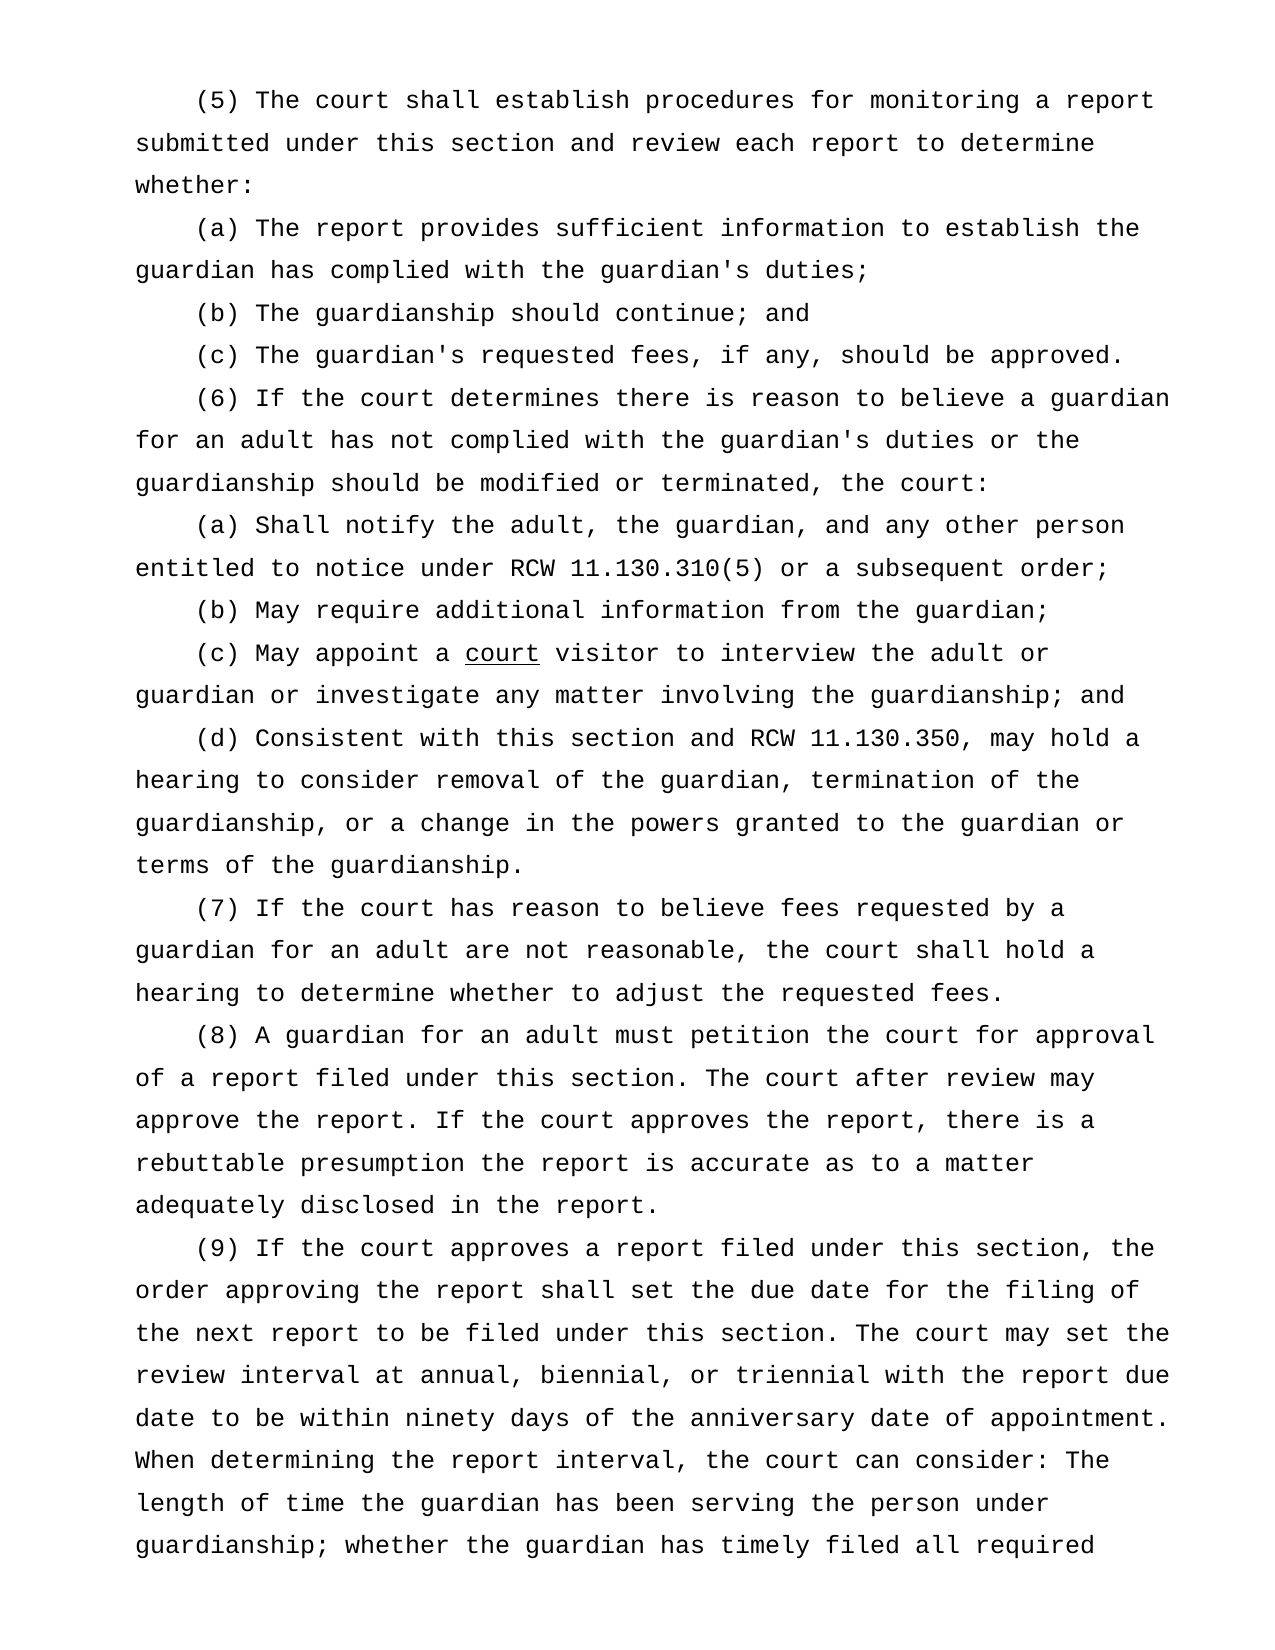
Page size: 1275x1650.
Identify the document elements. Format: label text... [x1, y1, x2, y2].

text (c) May appoint a court visitor to interview the adult or guardian or investigate any matter involving the guardianship; and [135, 627, 1170, 712]
text (a) Shall notify the adult, the guardian, and any other person entitled to notice under RCW 11.130.310(5) or a subsequent order; [135, 500, 1170, 585]
text (5) The court shall establish procedures for monitoring a report submitted under this section and review each report to determine whether: [135, 75, 1170, 202]
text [135, 1222, 1170, 1562]
text (b) The guardianship should continue; and [135, 287, 1170, 330]
text (a) The report provides sufficient information to establish the guardian has complied with the guardian's duties; [135, 202, 1170, 287]
text (6) If the court determines there is reason to believe a guardian for an adult has not complied with the guardian's duties or the guardianship should be modified or terminated, the court: [135, 372, 1170, 500]
text (d) Consistent with this section and RCW 11.130.350, may hold a hearing to consider removal of the guardian, termination of the guardianship, or a change in the powers granted to the guardian or terms of the guardianship. [135, 712, 1170, 882]
text (8) A guardian for an adult must petition the court for approval of a report filed under this section. The court after review may approve the report. If the court approves the report, there is a rebuttable presumption the report is accurate as to a matter adequately disclosed in the report. [135, 1010, 1170, 1222]
text (7) If the court has reason to believe fees requested by a guardian for an adult are not reasonable, the court shall hold a hearing to determine whether to adjust the requested fees. [135, 882, 1170, 1010]
text (b) May require additional information from the guardian; [135, 585, 1170, 627]
text (c) The guardian's requested fees, if any, should be approved. [135, 330, 1170, 372]
